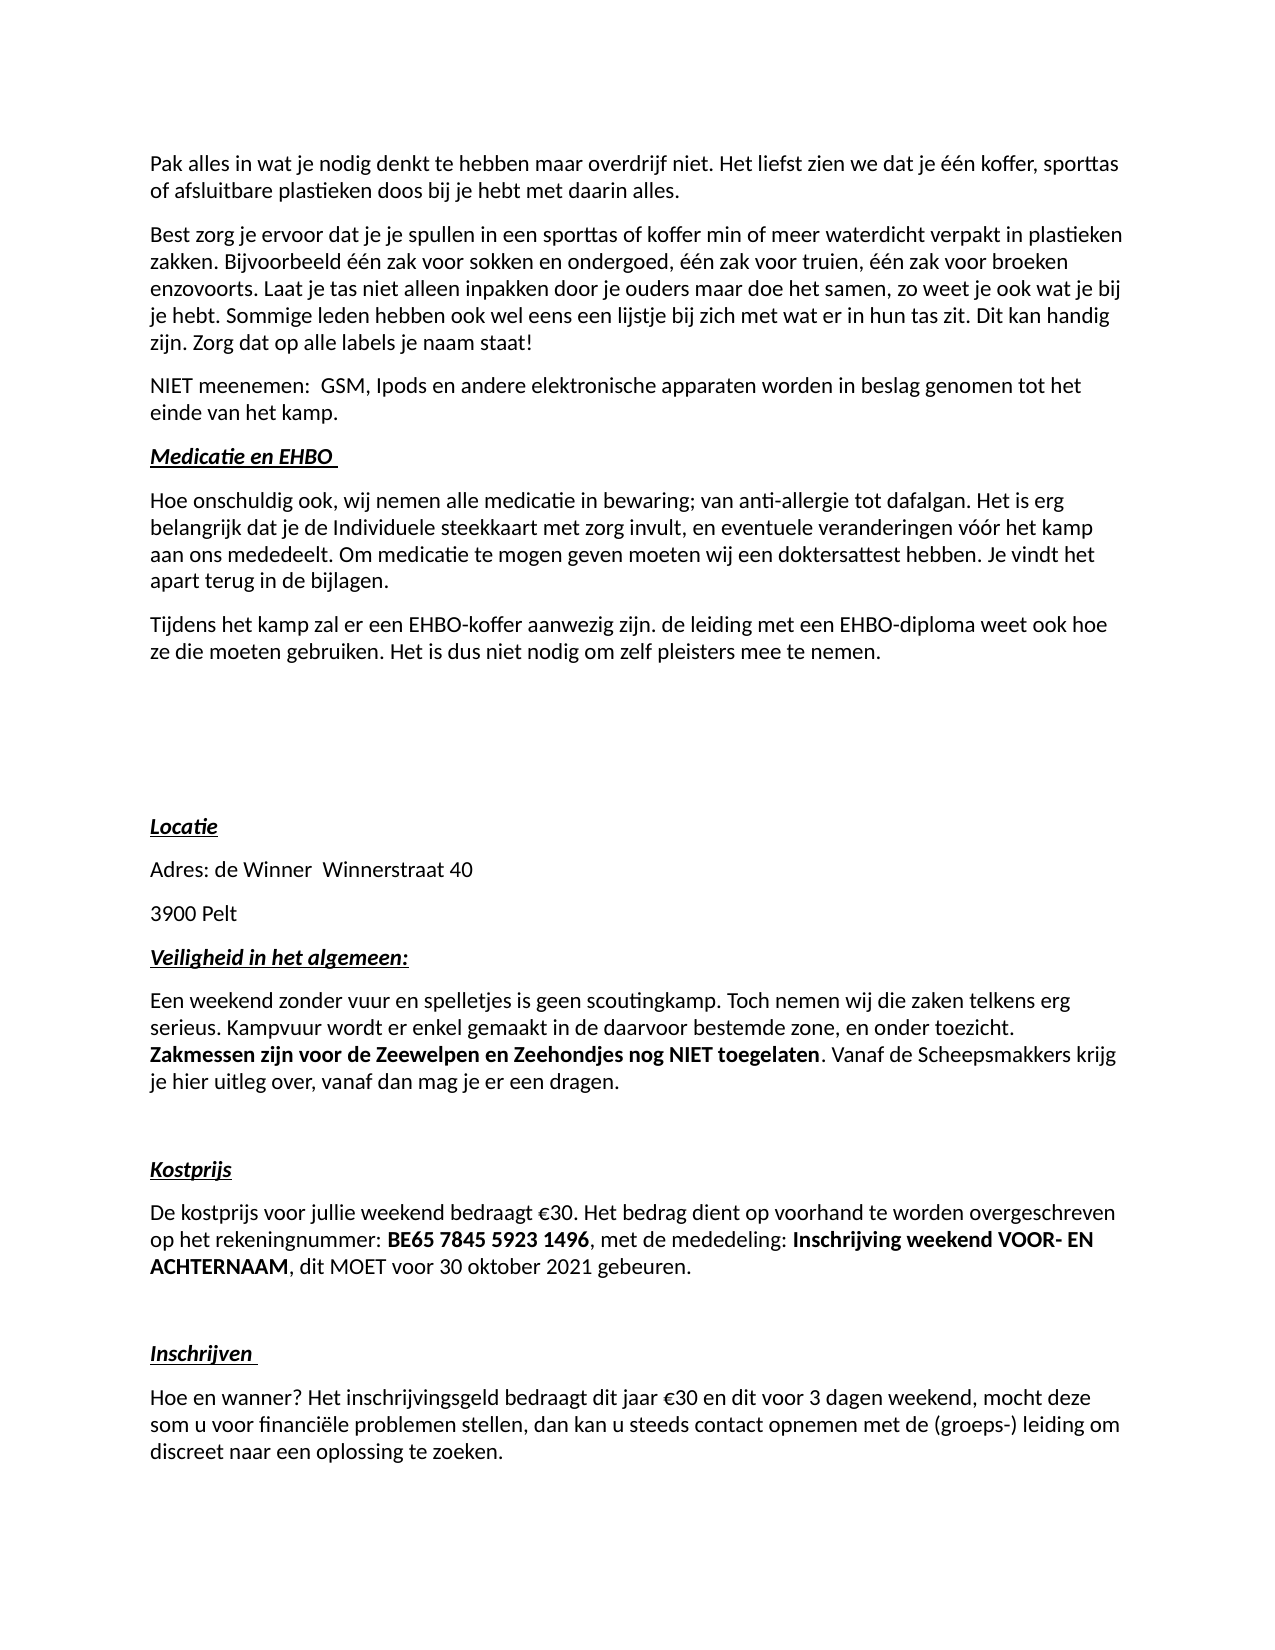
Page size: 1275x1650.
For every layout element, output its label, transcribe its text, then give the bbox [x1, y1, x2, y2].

text Veiligheid in het algemeen: [150, 943, 1125, 971]
text De kostprijs voor jullie weekend bedraagt €30. Het bedrag dient op voorhand te worden overgeschreven op het rekeningnummer: BE65 7845 5923 1496, met de mededeling: Inschrijving weekend VOOR- EN ACHTERNAAM, dit MOET voor 30 oktober 2021 gebeuren. [150, 1199, 1125, 1280]
text Kostprijs [150, 1155, 1125, 1182]
text NIET meenemen: GSM, Ipods en andere elektronische apparaten worden in beslag genomen tot het einde van het kamp. [150, 372, 1125, 426]
text Inschrijven [150, 1340, 1125, 1367]
text Tijdens het kamp zal er een EHBO-koffer aanwezig zijn. de leiding met een EHBO-diploma weet ook hoe ze die moeten gebruiken. Het is dus niet nodig om zelf pleisters mee te nemen. [150, 611, 1125, 665]
text Adres: de Winner Winnerstraat 40 [150, 856, 1125, 883]
text Pak alles in wat je nodig denkt te hebben maar overdrijf niet. Het liefst zien we dat je één koffer, sporttas of afsluitbare plastieken doos bij je hebt met daarin alles. [150, 150, 1125, 204]
text Hoe en wanner? Het inschrijvingsgeld bedraagt dit jaar €30 en dit voor 3 dagen weekend, mocht deze som u voor financiële problemen stellen, dan kan u steeds contact opnemen met de (groeps-) leiding om discreet naar een oplossing te zoeken. [150, 1384, 1125, 1465]
text Medicatie en EHBO [150, 443, 1125, 470]
text Locatie [150, 813, 1125, 839]
text Hoe onschuldig ook, wij nemen alle medicatie in bewaring; van anti-allergie tot dafalgan. Het is erg belangrijk dat je de Individuele steekkaart met zorg invult, en eventuele veranderingen vóór het kamp aan ons mededeelt. Om medicatie te mogen geven moeten wij een doktersattest hebben. Je vindt het apart terug in de bijlagen. [150, 486, 1125, 594]
text Best zorg je ervoor dat je je spullen in een sporttas of koffer min of meer waterdicht verpakt in plastieken zakken. Bijvoorbeeld één zak voor sokken en ondergoed, één zak voor truien, één zak voor broeken enzovoorts. Laat je tas niet alleen inpakken door je ouders maar doe het samen, zo weet je ook wat je bij je hebt. Sommige leden hebben ook wel eens een lijstje bij zich met wat er in hun tas zit. Dit kan handig zijn. Zorg dat op alle labels je naam staat! [150, 221, 1125, 356]
text Een weekend zonder vuur en spelletjes is geen scoutingkamp. Toch nemen wij die zaken telkens erg serieus. Kampvuur wordt er enkel gemaakt in de daarvoor bestemde zone, en onder toezicht. Zakmessen zijn voor de Zeewelpen en Zeehondjes nog NIET toegelaten. Vanaf de Scheepsmakkers krijg je hier uitleg over, vanaf dan mag je er een dragen. [150, 987, 1125, 1095]
text 3900 Pelt [150, 900, 1125, 927]
